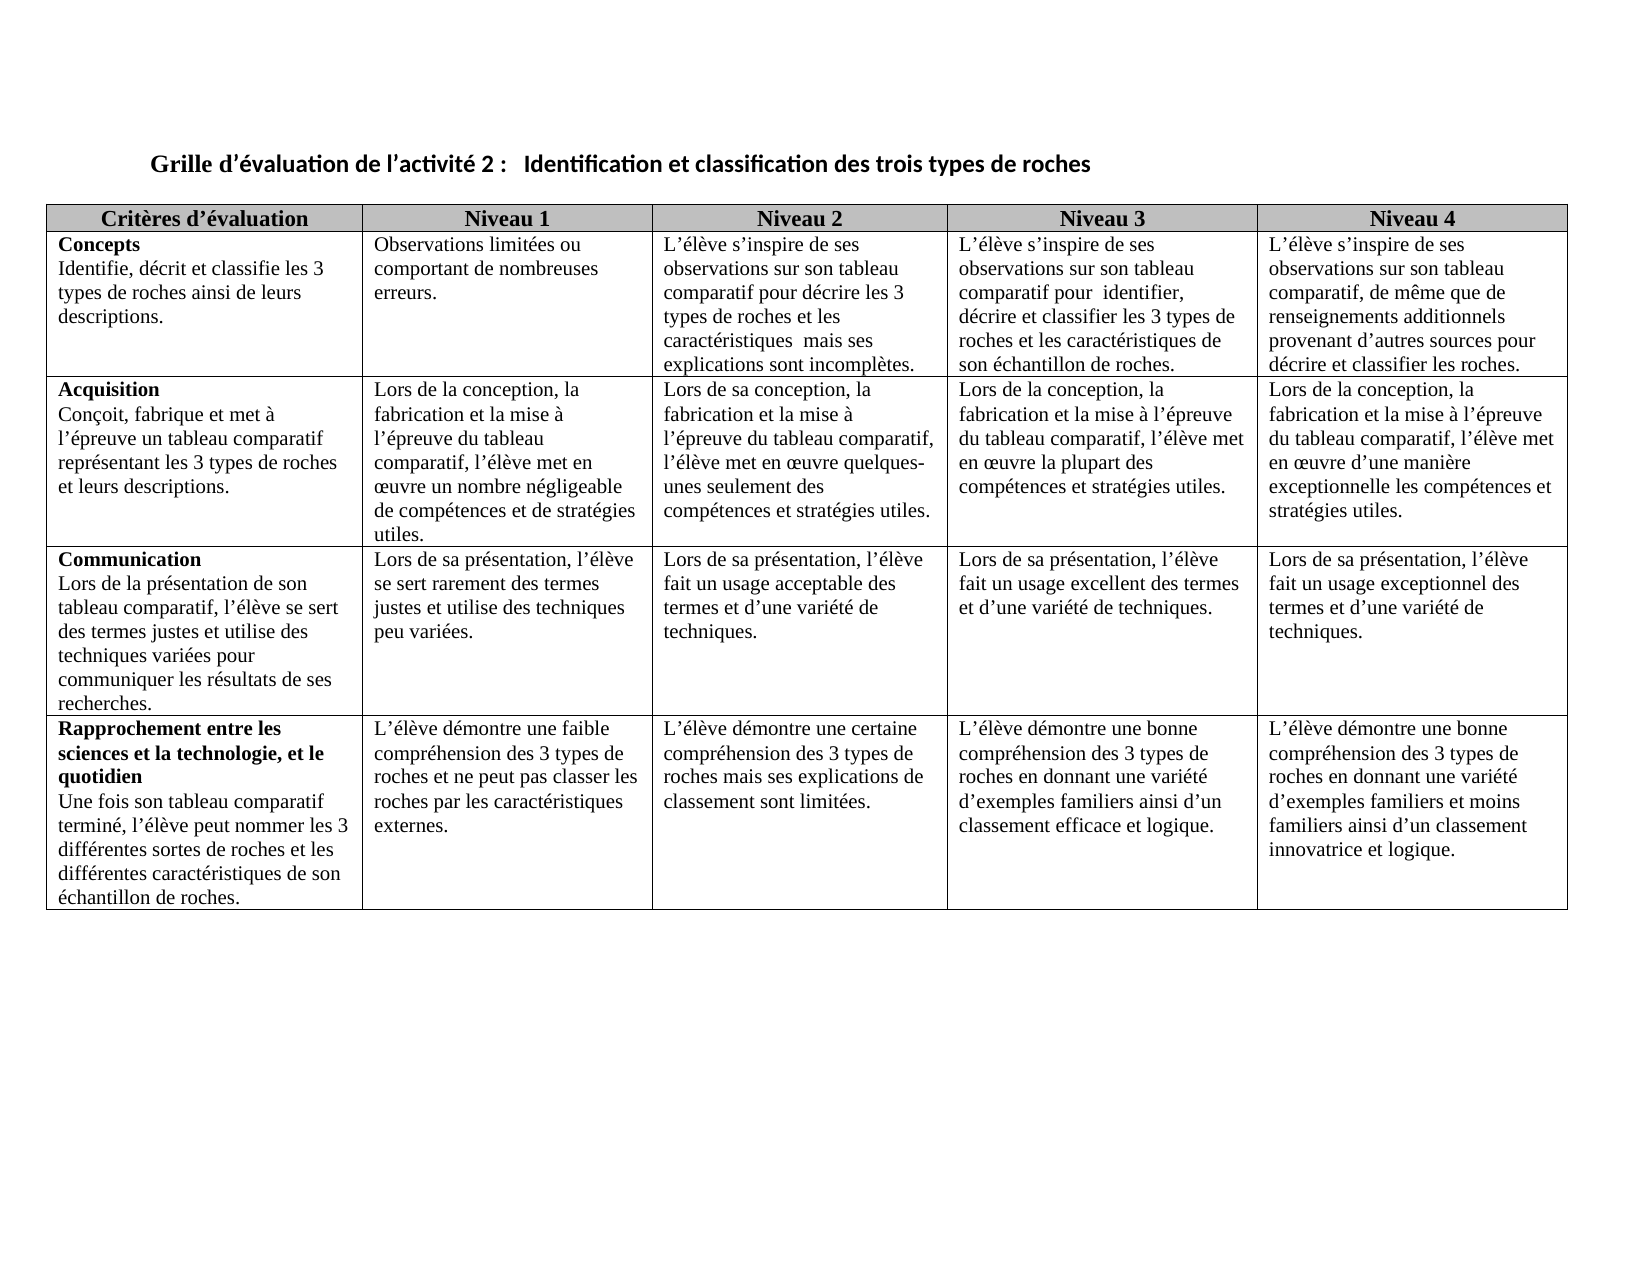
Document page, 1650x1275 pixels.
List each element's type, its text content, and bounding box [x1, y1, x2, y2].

table_cell Lors de la conception, la fabrication et la mise à l’épreuve du tableau comparatif, l’élève met en œuvre la plupart des compétences et stratégies utiles. [948, 377, 1257, 546]
text Grille d’évaluation de l’activité 2 : Identification et classification des trois types de roches [150, 148, 1500, 178]
table_cell Lors de sa présentation, l’élève fait un usage acceptable des termes et d’une variété de techniques. [653, 547, 947, 715]
table_cell L’élève s’inspire de ses observations sur son tableau comparatif pour identifier, décrire et classifier les 3 types de roches et les caractéristiques de son échantillon de roches. [948, 232, 1257, 376]
table_cell Communication Lors de la présentation de son tableau comparatif, l’élève se sert des termes justes et utilise des techniques variées pour communiquer les résultats de ses recherches. [47, 547, 362, 715]
table_cell Lors de sa présentation, l’élève se sert rarement des termes justes et utilise des techniques peu variées. [363, 547, 652, 715]
table_cell L’élève démontre une bonne compréhension des 3 types de roches en donnant une variété d’exemples familiers ainsi d’un classement efficace et logique. [948, 716, 1257, 909]
table_header Niveau 2 [653, 205, 947, 231]
table_header Critères d’évaluation [47, 205, 362, 231]
table_cell L’élève démontre une faible compréhension des 3 types de roches et ne peut pas classer les roches par les caractéristiques externes. [363, 716, 652, 909]
table_cell L’élève démontre une bonne compréhension des 3 types de roches en donnant une variété d’exemples familiers et moins familiers ainsi d’un classement innovatrice et logique. [1258, 716, 1567, 909]
table_cell L’élève démontre une certaine compréhension des 3 types de roches mais ses explications de classement sont limitées. [653, 716, 947, 909]
table_cell Lors de sa présentation, l’élève fait un usage excellent des termes et d’une variété de techniques. [948, 547, 1257, 715]
table_cell Lors de sa présentation, l’élève fait un usage exceptionnel des termes et d’une variété de techniques. [1258, 547, 1567, 715]
table_cell Lors de la conception, la fabrication et la mise à l’épreuve du tableau comparatif, l’élève met en œuvre d’une manière exceptionnelle les compétences et stratégies utiles. [1258, 377, 1567, 546]
table_header Niveau 4 [1258, 205, 1567, 231]
table_header Niveau 3 [948, 205, 1257, 231]
table_cell Rapprochement entre les sciences et la technologie, et le quotidien Une fois son tableau comparatif terminé, l’élève peut nommer les 3 différentes sortes de roches et les différentes caractéristiques de son échantillon de roches. [47, 716, 362, 909]
table_cell Observations limitées ou comportant de nombreuses erreurs. [363, 232, 652, 376]
table_header Niveau 1 [363, 205, 652, 231]
table_cell L’élève s’inspire de ses observations sur son tableau comparatif pour décrire les 3 types de roches et les caractéristiques mais ses explications sont incomplètes. [653, 232, 947, 376]
table_cell Concepts Identifie, décrit et classifie les 3 types de roches ainsi de leurs descriptions. [47, 232, 362, 376]
table_cell Lors de sa conception, la fabrication et la mise à l’épreuve du tableau comparatif, l’élève met en œuvre quelques-unes seulement des compétences et stratégies utiles. [653, 377, 947, 546]
table_cell Acquisition Conçoit, fabrique et met à l’épreuve un tableau comparatif représentant les 3 types de roches et leurs descriptions. [47, 377, 362, 546]
table_cell L’élève s’inspire de ses observations sur son tableau comparatif, de même que de renseignements additionnels provenant d’autres sources pour décrire et classifier les roches. [1258, 232, 1567, 376]
table_cell Lors de la conception, la fabrication et la mise à l’épreuve du tableau comparatif, l’élève met en œuvre un nombre négligeable de compétences et de stratégies utiles. [363, 377, 652, 546]
